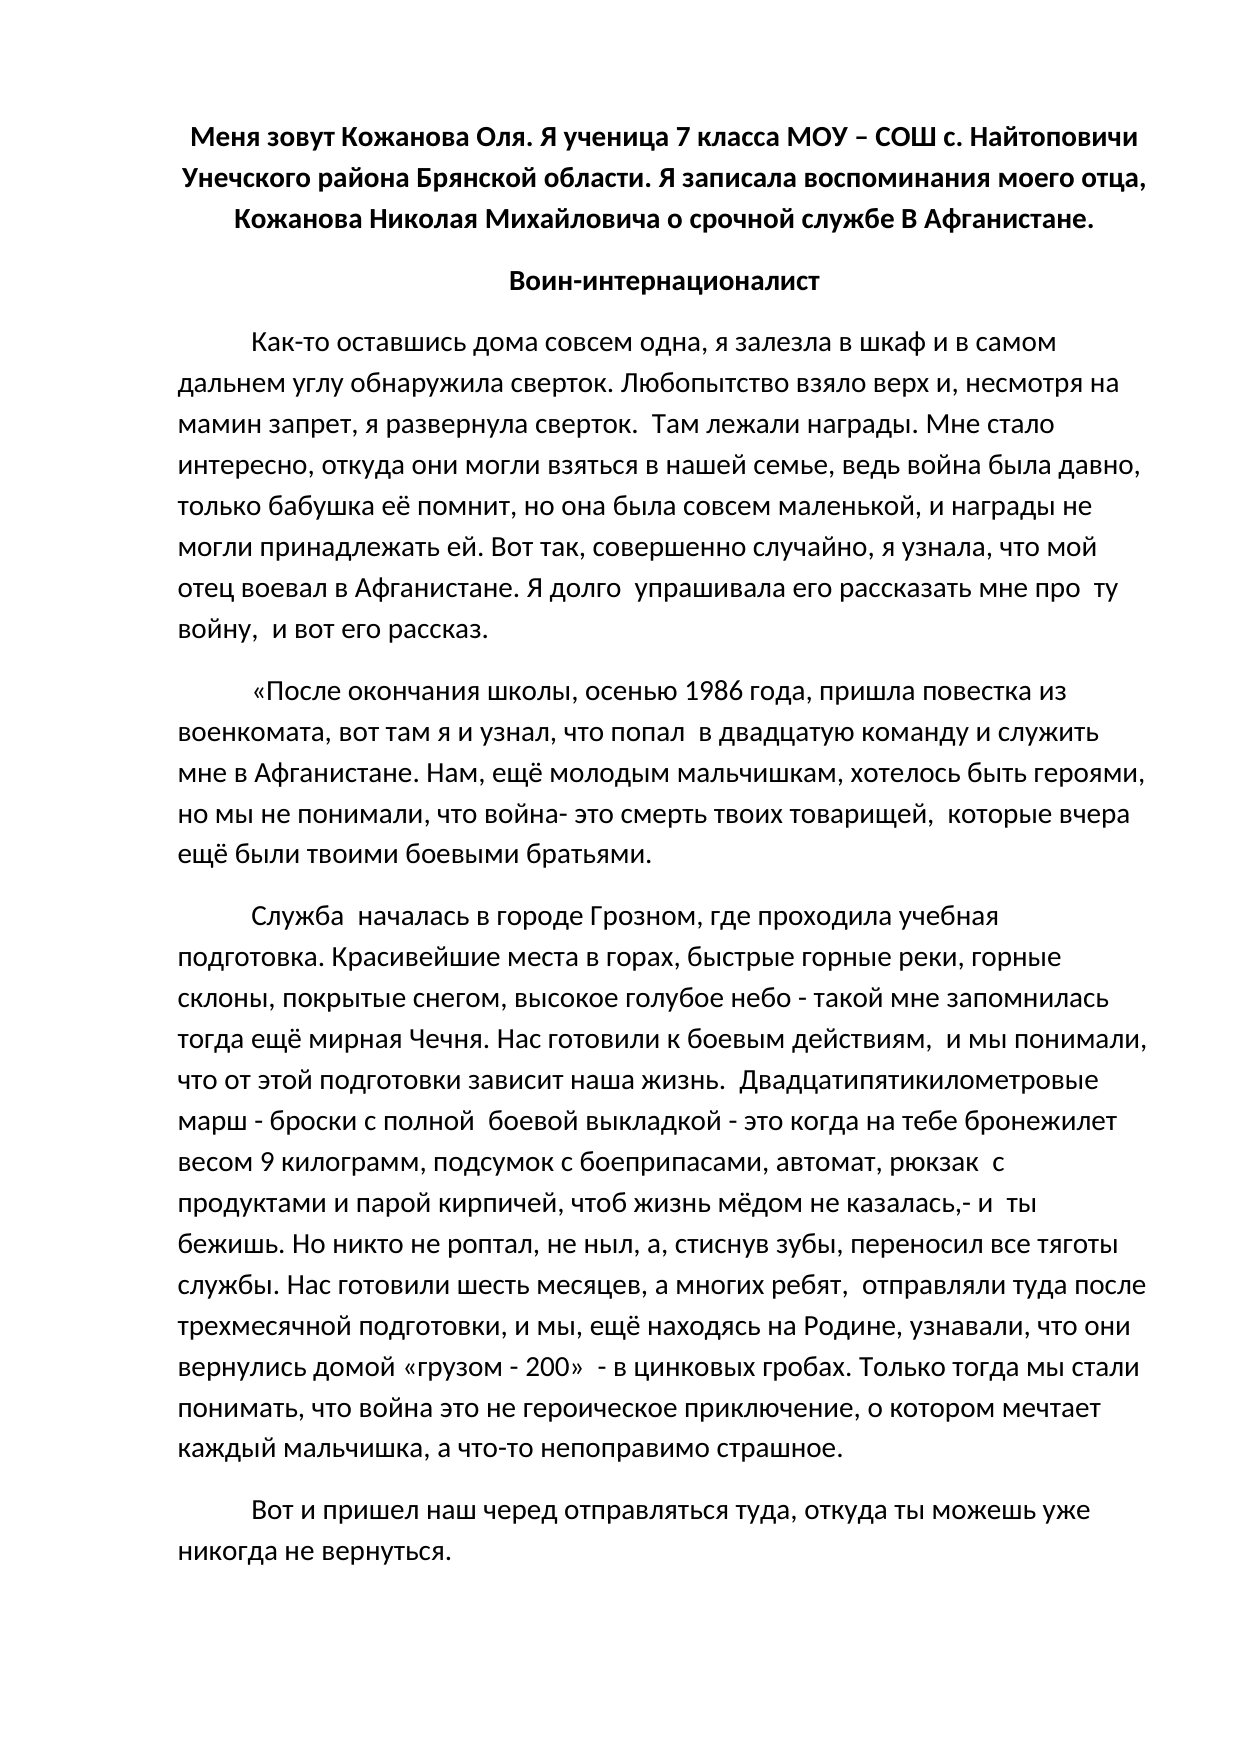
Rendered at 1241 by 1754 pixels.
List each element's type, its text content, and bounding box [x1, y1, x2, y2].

text Служба началась в городе Грозном, где проходила учебная подготовка. Красивейшие места в горах, быстрые горные реки, горные склоны, покрытые снегом, высокое голубое небо - такой мне запомнилась тогда ещё мирная Чечня. Нас готовили к боевым действиям, и мы понимали, что от этой подготовки зависит наша жизнь. Двадцатипятикилометровые марш - броски с полной боевой выкладкой - это когда на тебе бронежилет весом 9 килограмм, подсумок с боеприпасами, автомат, рюкзак с продуктами и парой кирпичей, чтоб жизнь мёдом не казалась,- и ты бежишь. Но никто не роптал, не ныл, а, стиснув зубы, переносил все тяготы службы. Нас готовили шесть месяцев, а многих ребят, отправляли туда после трехмесячной подготовки, и мы, ещё находясь на Родине, узнавали, что они вернулись домой «грузом - 200» - в цинковых гробах. Только тогда мы стали понимать, что война это не героическое приключение, о котором мечтает каждый мальчишка, а что-то непоправимо страшное. [177, 897, 1152, 1465]
text Меня зовут Кожанова Оля. Я ученица 7 класса МОУ – СОШ с. Найтоповичи Унечского района Брянской области. Я записала воспоминания моего отца, Кожанова Николая Михайловича о срочной службе В Афганистане. [177, 118, 1152, 236]
text Как-то оставшись дома совсем одна, я залезла в шкаф и в самом дальнем углу обнаружила сверток. Любопытство взяло верх и, несмотря на мамин запрет, я развернула сверток. Там лежали награды. Мне стало интересно, откуда они могли взяться в нашей семье, ведь война была давно, только бабушка её помнит, но она была совсем маленькой, и награды не могли принадлежать ей. Вот так, совершенно случайно, я узнала, что мой отец воевал в Афганистане. Я долго упрашивала его рассказать мне про ту войну, и вот его рассказ. [177, 323, 1152, 646]
text Воин-интернационалист [177, 262, 1152, 297]
text «После окончания школы, осенью 1986 года, пришла повестка из военкомата, вот там я и узнал, что попал в двадцатую команду и служить мне в Афганистане. Нам, ещё молодым мальчишкам, хотелось быть героями, но мы не понимали, что война- это смерть твоих товарищей, которые вчера ещё были твоими боевыми братьями. [177, 672, 1152, 871]
text Вот и пришел наш черед отправляться туда, откуда ты можешь уже никогда не вернуться. [177, 1491, 1152, 1568]
